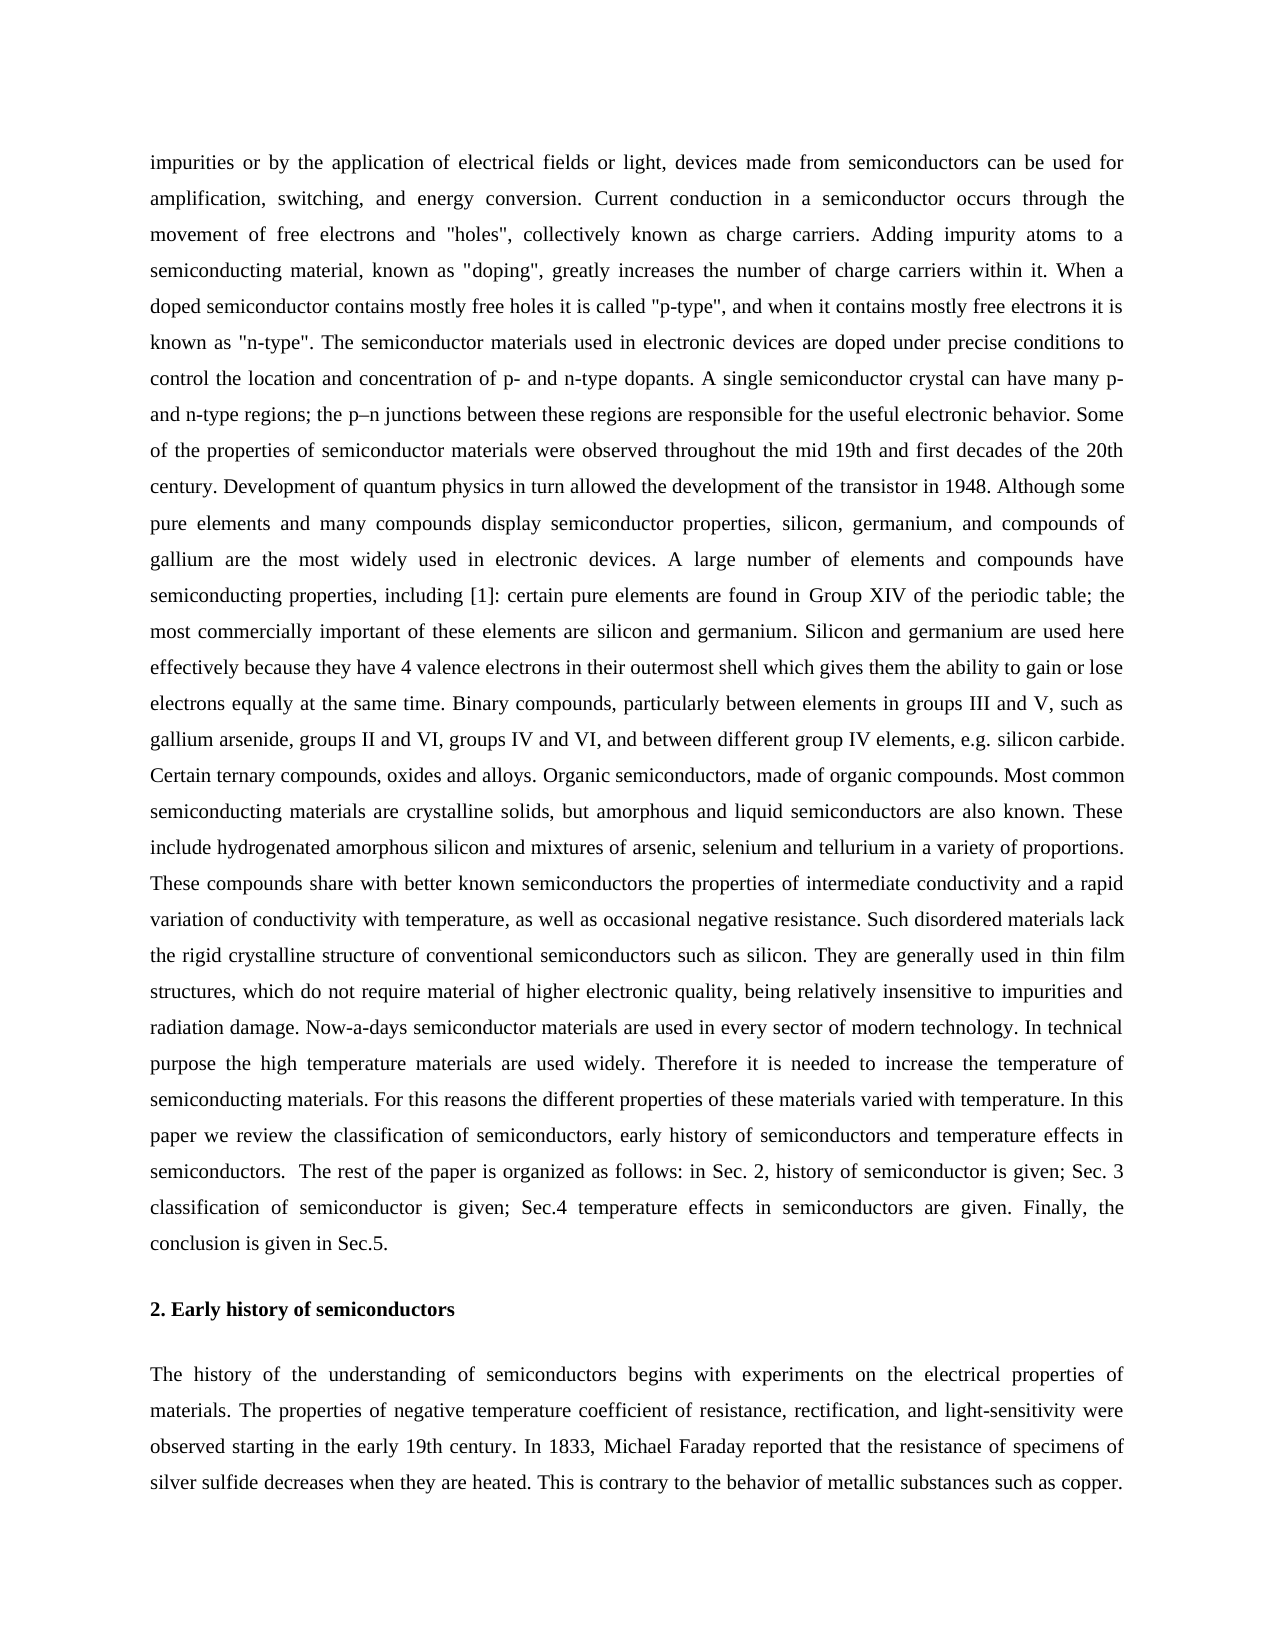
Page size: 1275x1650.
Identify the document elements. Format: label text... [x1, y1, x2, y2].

subtitle 2. Early history of semiconductors [150, 1296, 1125, 1321]
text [150, 150, 1125, 1255]
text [150, 1362, 1125, 1494]
